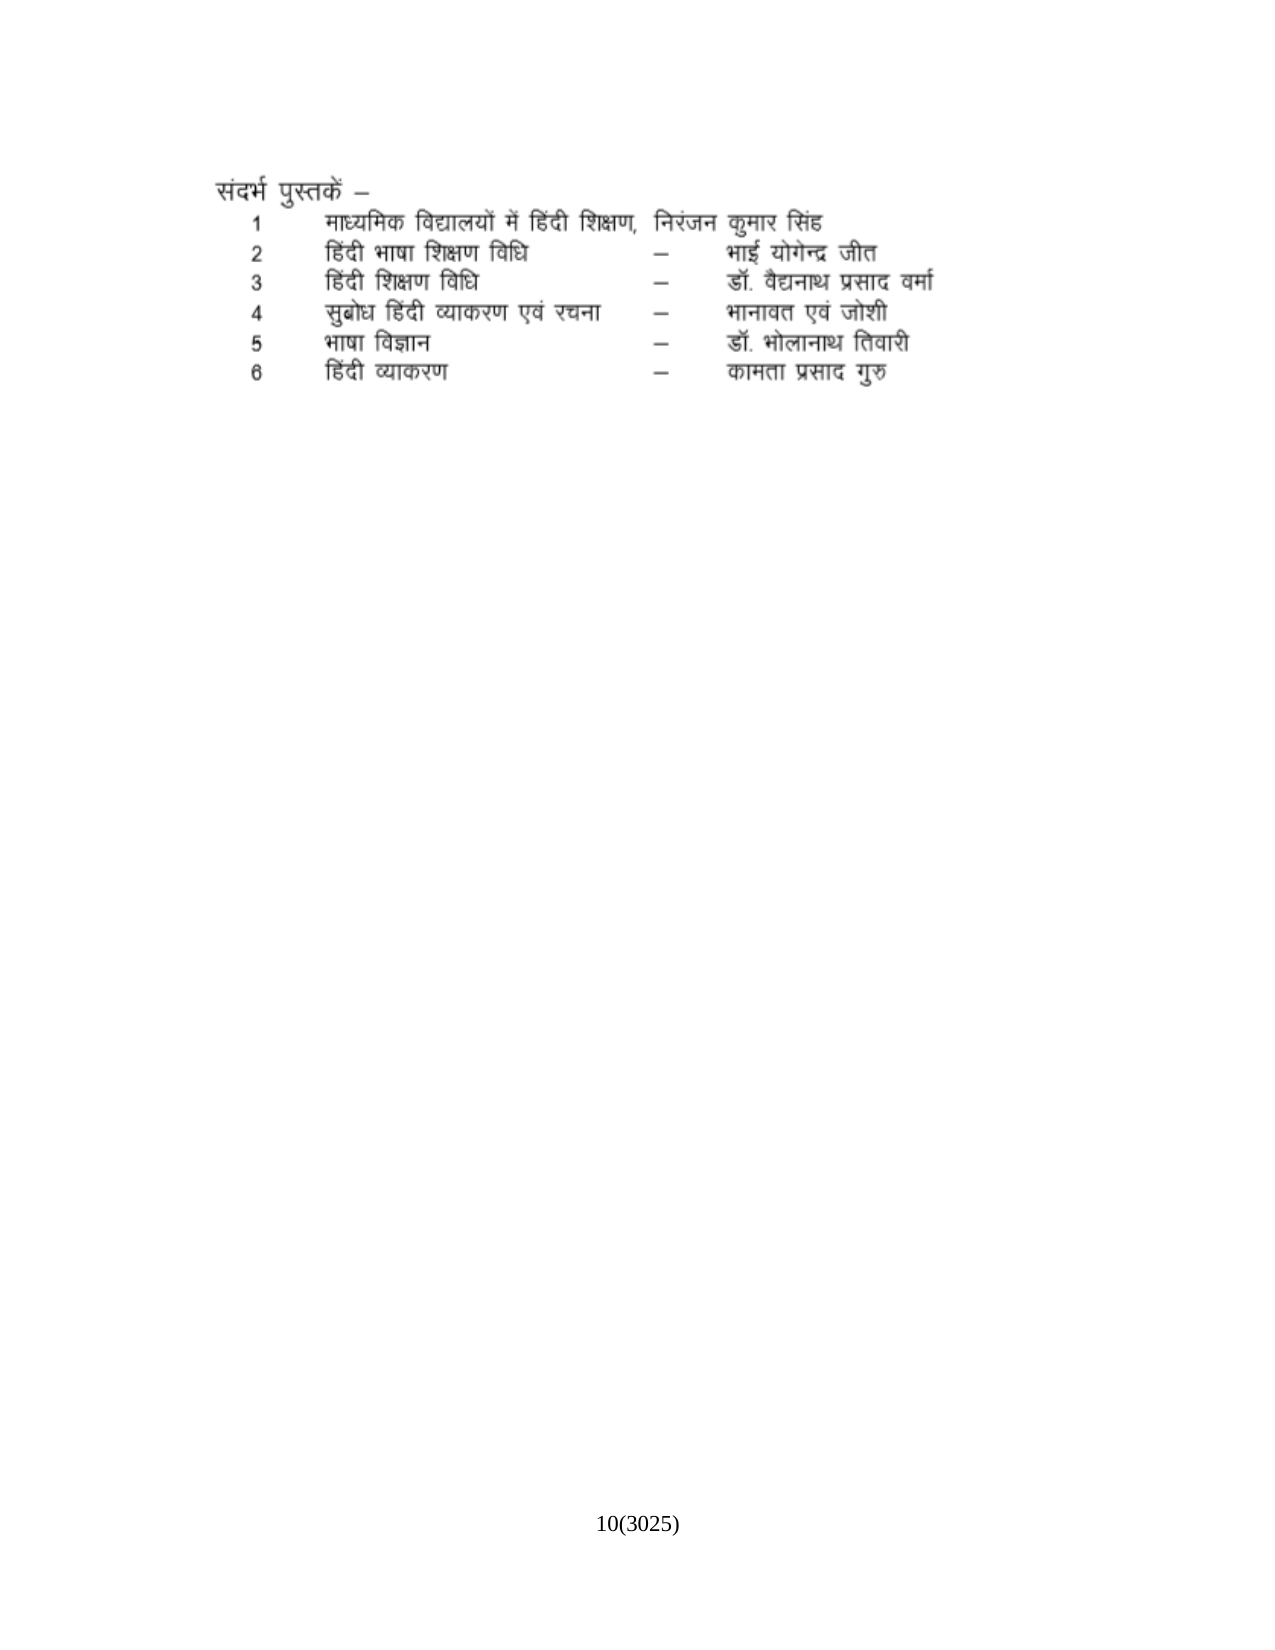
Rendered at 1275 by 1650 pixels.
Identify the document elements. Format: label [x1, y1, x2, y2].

picture [150, 150, 1125, 458]
